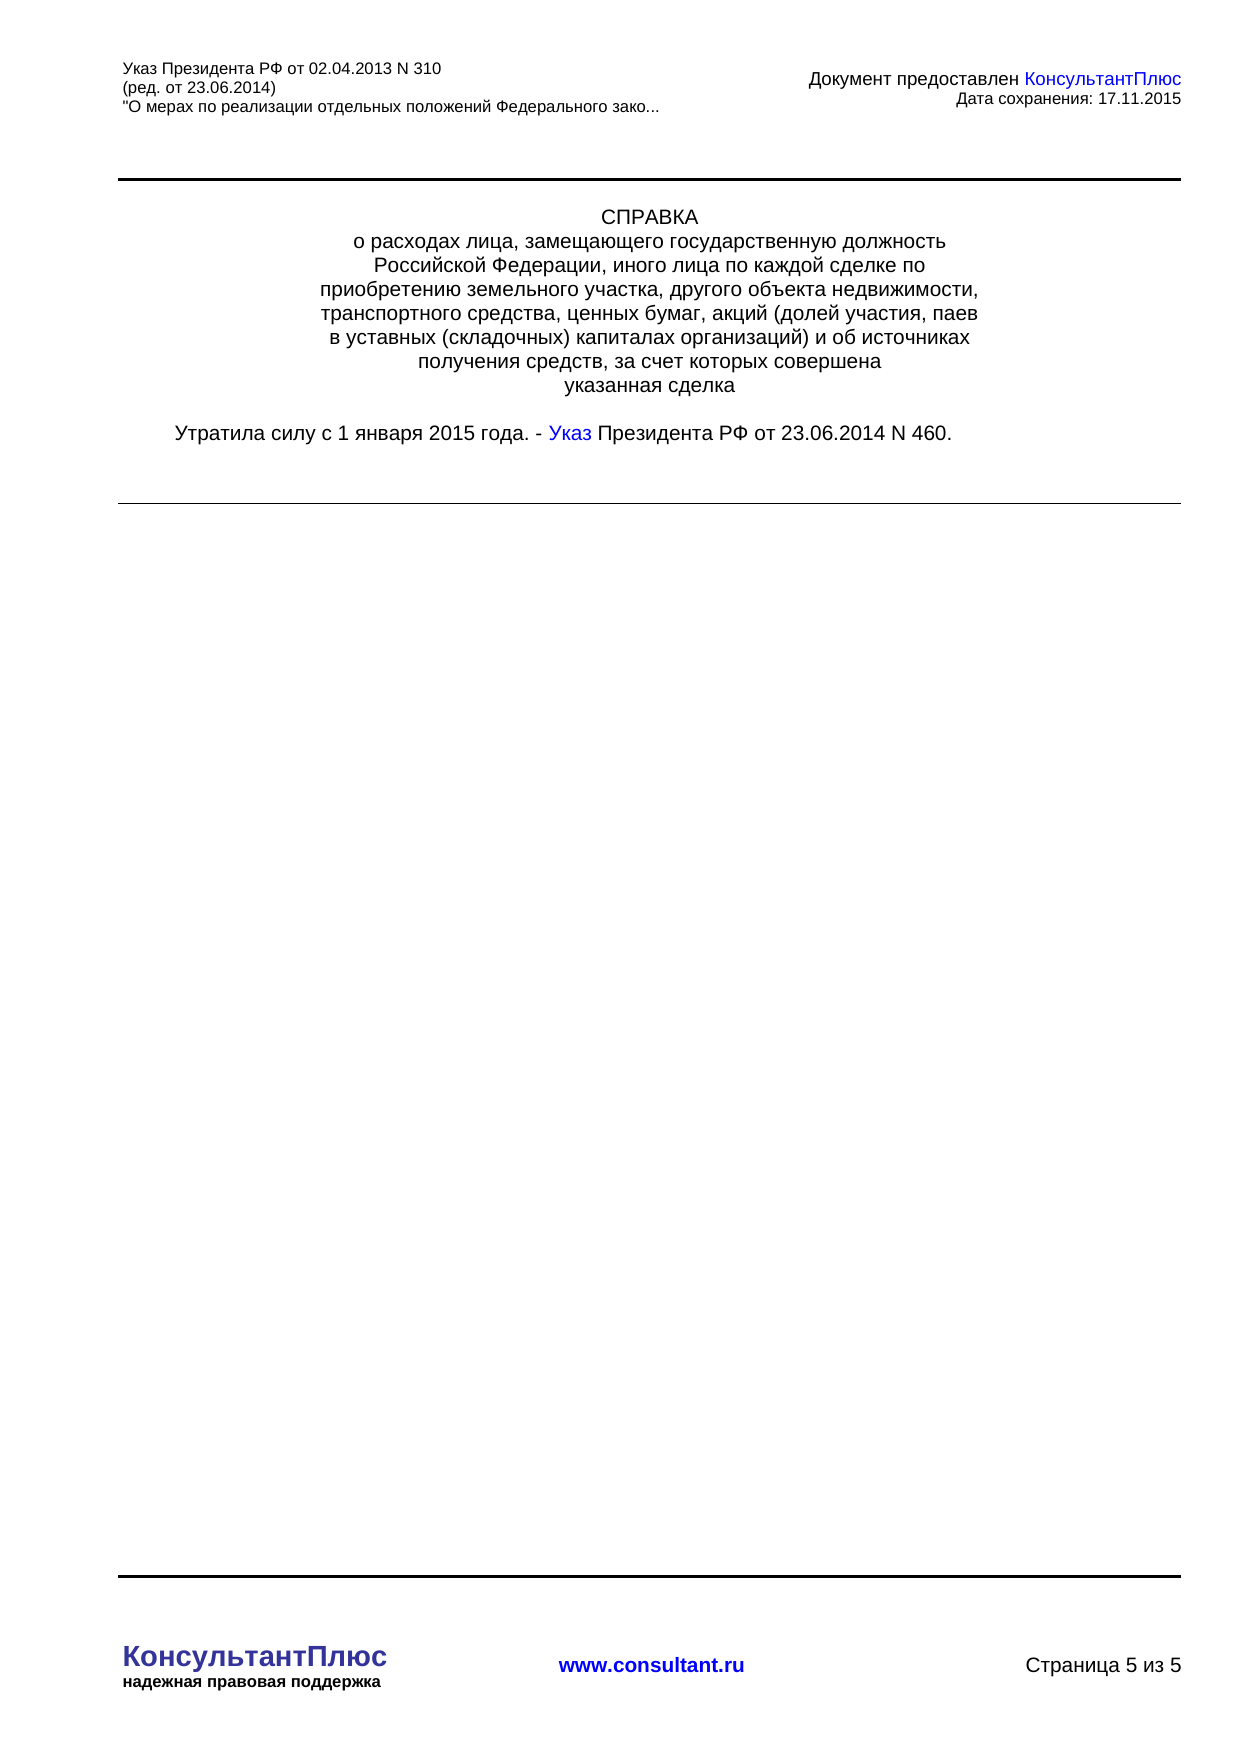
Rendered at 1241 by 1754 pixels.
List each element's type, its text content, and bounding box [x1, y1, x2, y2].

text приобретению земельного участка, другого объекта недвижимости, [118, 277, 1181, 301]
text транспортного средства, ценных бумаг, акций (долей участия, паев [118, 301, 1181, 324]
text Российской Федерации, иного лица по каждой сделке по [118, 253, 1181, 277]
text указанная сделка [118, 372, 1181, 396]
text Утратила силу с 1 января 2015 года. - Указ Президента РФ от 23.06.2014 N 460. [118, 420, 1181, 444]
text в уставных (складочных) капиталах организаций) и об источниках [118, 324, 1181, 348]
text о расходах лица, замещающего государственную должность [118, 229, 1181, 253]
text получения средств, за счет которых совершена [118, 348, 1181, 372]
text СПРАВКА [118, 205, 1181, 229]
